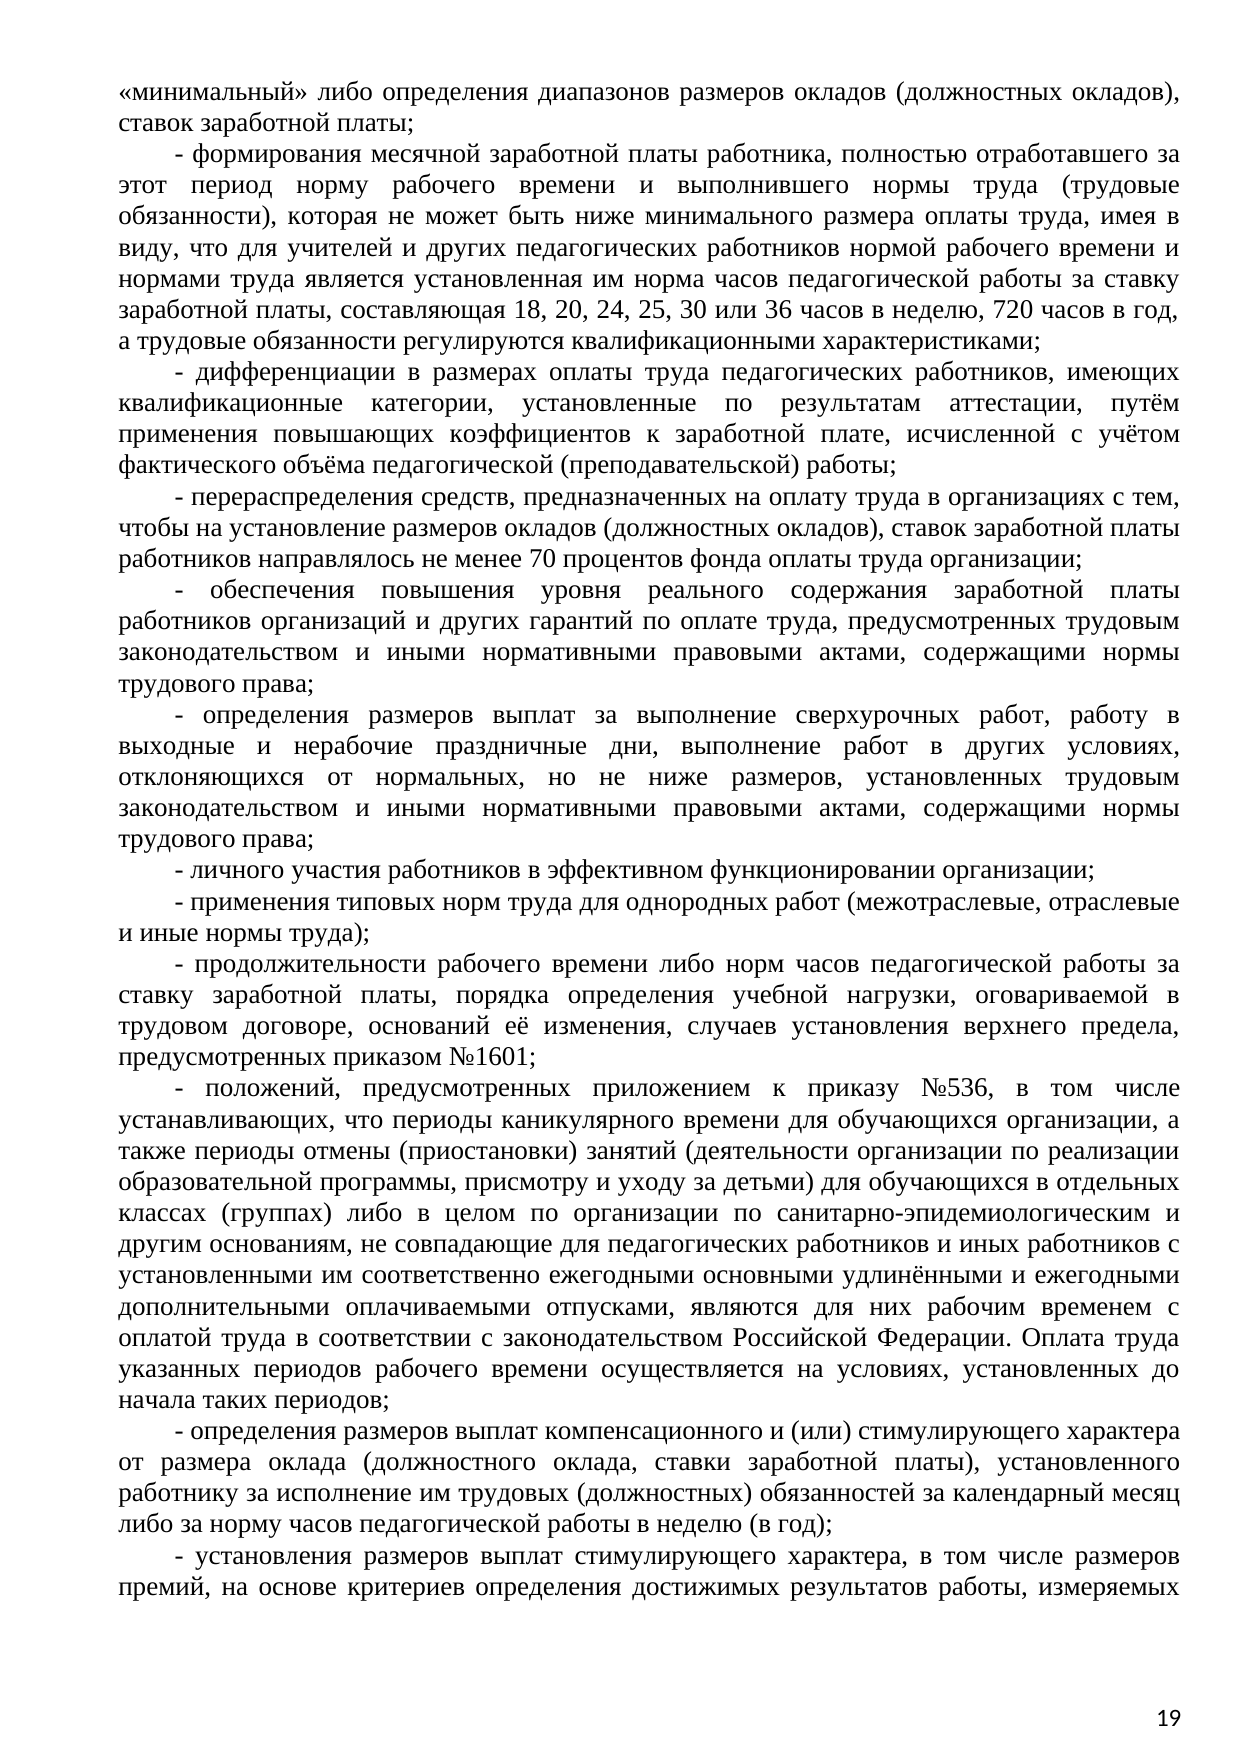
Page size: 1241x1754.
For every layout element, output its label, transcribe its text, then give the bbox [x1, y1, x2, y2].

text - применения типовых норм труда для однородных работ (межотраслевые, отраслевые и иные нормы труда); [118, 885, 1181, 947]
text - продолжительности рабочего времени либо норм часов педагогической работы за ставку заработной платы, порядка определения учебной нагрузки, оговариваемой в трудовом договоре, оснований её изменения, случаев установления верхнего предела, предусмотренных приказом №1601; [118, 947, 1181, 1072]
text - перераспределения средств, предназначенных на оплату труда в организациях с тем, чтобы на установление размеров окладов (должностных окладов), ставок заработной платы работников направлялось не менее 70 процентов фонда оплаты труда организации; [118, 480, 1181, 573]
text - положений, предусмотренных приложением к приказу №536, в том числе устанавливающих, что периоды каникулярного времени для обучающихся организации, а также периоды отмены (приостановки) занятий (деятельности организации по реализации образовательной программы, присмотру и уходу за детьми) для обучающихся в отдельных классах (группах) либо в целом по организации по санитарно-эпидемиологическим и другим основаниям, не совпадающие для педагогических работников и иных работников с установленными им соответственно ежегодными основными удлинёнными и ежегодными дополнительными оплачиваемыми отпусками, являются для них рабочим временем с оплатой труда в соответствии с законодательством Российской Федерации. Оплата труда указанных периодов рабочего времени осуществляется на условиях, установленных до начала таких периодов; [118, 1072, 1181, 1414]
text - формирования месячной заработной платы работника, полностью отработавшего за этот период норму рабочего времени и выполнившего нормы труда (трудовые обязанности), которая не может быть ниже минимального размера оплаты труда, имея в виду, что для учителей и других педагогических работников нормой рабочего времени и нормами труда является установленная им норма часов педагогической работы за ставку заработной платы, составляющая 18, 20, 24, 25, 30 или 36 часов в неделю, 720 часов в год, а трудовые обязанности регулируются квалификационными характеристиками; [118, 137, 1181, 355]
text - личного участия работников в эффективном функционировании организации; [118, 853, 1181, 885]
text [118, 75, 1181, 137]
text - определения размеров выплат компенсационного и (или) стимулирующего характера от размера оклада (должностного оклада, ставки заработной платы), установленного работнику за исполнение им трудовых (должностных) обязанностей за календарный месяц либо за норму часов педагогической работы в неделю (в год); [118, 1414, 1181, 1539]
text - обеспечения повышения уровня реального содержания заработной платы работников организаций и других гарантий по оплате труда, предусмотренных трудовым законодательством и иными нормативными правовыми актами, содержащими нормы трудового права; [118, 573, 1181, 698]
text - дифференциации в размерах оплаты труда педагогических работников, имеющих квалификационные категории, установленные по результатам аттестации, путём применения повышающих коэффициентов к заработной плате, исчисленной с учётом фактического объёма педагогической (преподавательской) работы; [118, 355, 1181, 480]
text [118, 1539, 1181, 1601]
text - определения размеров выплат за выполнение сверхурочных работ, работу в выходные и нерабочие праздничные дни, выполнение работ в других условиях, отклоняющихся от нормальных, но не ниже размеров, установленных трудовым законодательством и иными нормативными правовыми актами, содержащими нормы трудового права; [118, 698, 1181, 853]
